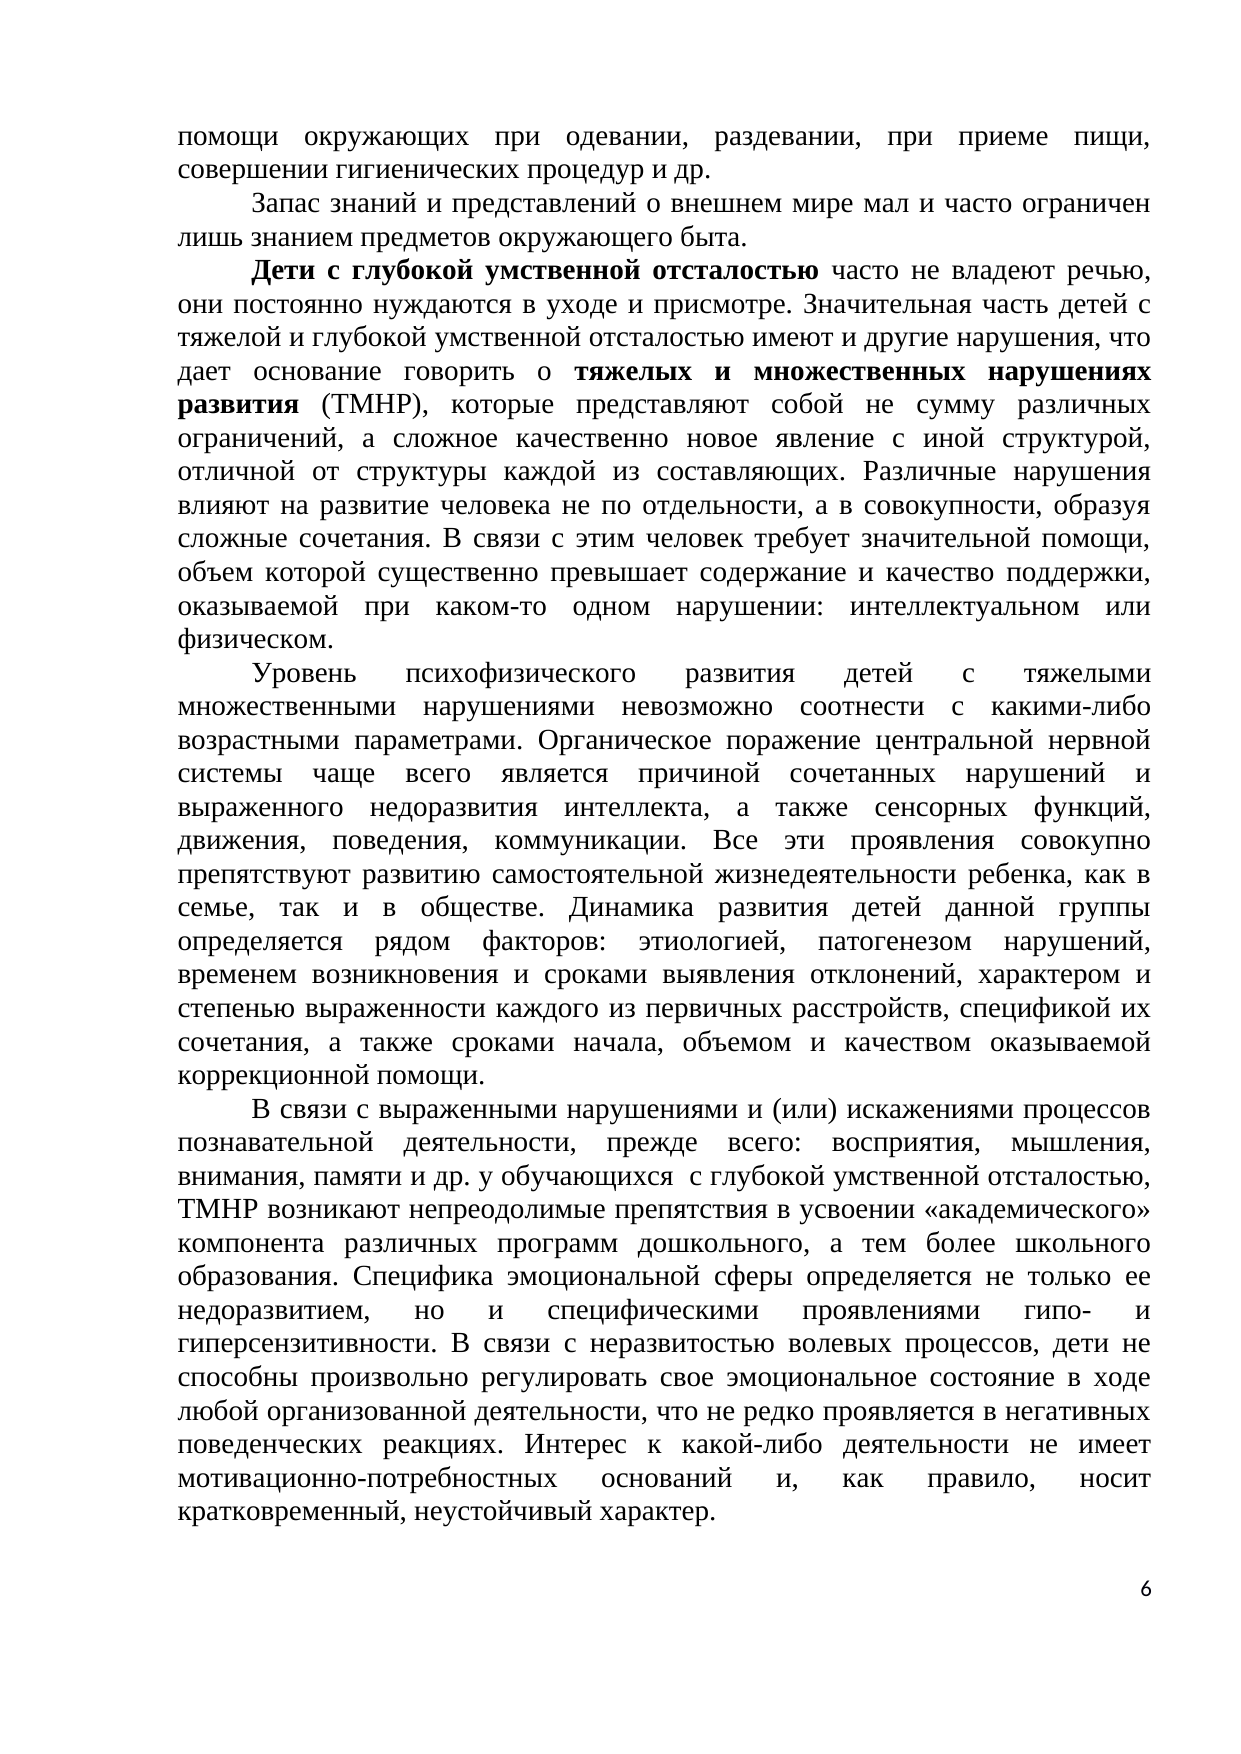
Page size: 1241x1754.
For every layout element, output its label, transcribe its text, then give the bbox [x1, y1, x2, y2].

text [177, 118, 1152, 185]
text Уровень психофизического развития детей с тяжелыми множественными нарушениями невозможно соотнести с какими-либо возрастными параметрами. Органическое поражение центральной нервной системы чаще всего является причиной сочетанных нарушений и выраженного недоразвития интеллекта, а также сенсорных функций, движения, поведения, коммуникации. Все эти проявления совокупно препятствуют развитию самостоятельной жизнедеятельности ребенка, как в семье, так и в обществе. Динамика развития детей данной группы определяется рядом факторов: этиологией, патогенезом нарушений, временем возникновения и сроками выявления отклонений, характером и степенью выраженности каждого из первичных расстройств, спецификой их сочетания, а также сроками начала, объемом и качеством оказываемой коррекционной помощи. [177, 655, 1152, 1091]
text Дети с глубокой умственной отсталостью часто не владеют речью, они постоянно нуждаются в уходе и присмотре. Значительная часть детей с тяжелой и глубокой умственной отсталостью имеют и другие нарушения, что дает основание говорить о тяжелых и множественных нарушениях развития (ТМНР), которые представляют собой не сумму различных ограничений, а сложное качественно новое явление с иной структурой, отличной от структуры каждой из составляющих. Различные нарушения влияют на развитие человека не по отдельности, а в совокупности, образуя сложные сочетания. В связи с этим человек требует значительной помощи, объем которой существенно превышает содержание и качество поддержки, оказываемой при каком-то одном нарушении: интеллектуальном или физическом. [177, 252, 1152, 655]
text В связи с выраженными нарушениями и (или) искажениями процессов познавательной деятельности, прежде всего: восприятия, мышления, внимания, памяти и др. у обучающихся с глубокой умственной отсталостью, ТМНР возникают непреодолимые препятствия в усвоении «академического» компонента различных программ дошкольного, а тем более школьного образования. Специфика эмоциональной сферы определяется не только ее недоразвитием, но и специфическими проявлениями гипо- и гиперсензитивности. В связи с неразвитостью волевых процессов, дети не способны произвольно регулировать свое эмоциональное состояние в ходе любой организованной деятельности, что не редко проявляется в негативных поведенческих реакциях. Интерес к какой-либо деятельности не имеет мотивационно-потребностных оснований и, как правило, носит кратковременный, неустойчивый характер. [177, 1091, 1152, 1527]
text Запас знаний и представлений о внешнем мире мал и часто ограничен лишь знанием предметов окружающего быта. [177, 185, 1152, 252]
